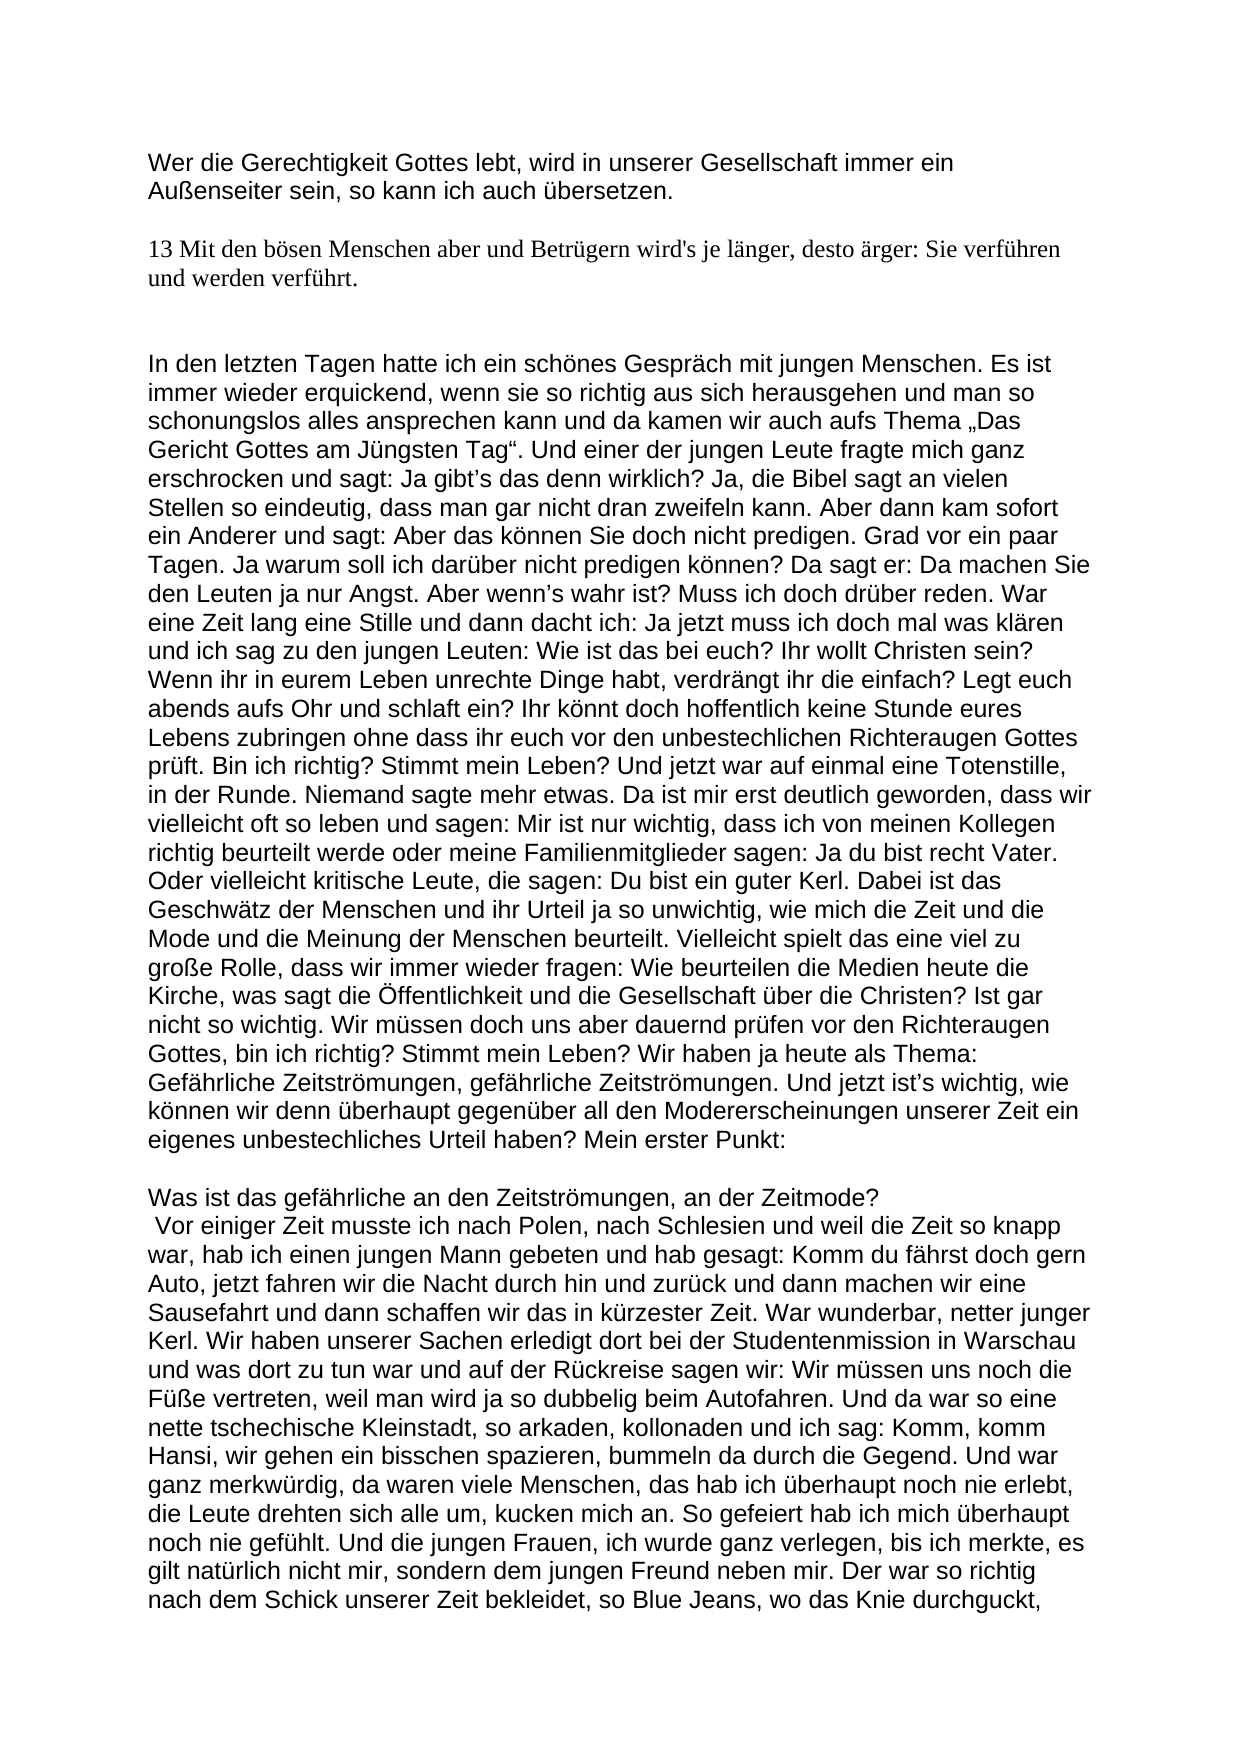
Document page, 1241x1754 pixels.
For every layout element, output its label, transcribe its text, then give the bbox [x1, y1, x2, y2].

text 13 Mit den bösen Menschen aber und Betrügern wird's je länger, desto ärger: Sie verführen und werden verführt. [148, 234, 1093, 291]
text In den letzten Tagen hatte ich ein schönes Gespräch mit jungen Menschen. Es ist immer wieder erquickend, wenn sie so richtig aus sich herausgehen und man so schonungslos alles ansprechen kann und da kamen wir auch aufs Thema „Das Gericht Gottes am Jüngsten Tag“. Und einer der jungen Leute fragte mich ganz erschrocken und sagt: Ja gibt’s das denn wirklich? Ja, die Bibel sagt an vielen Stellen so eindeutig, dass man gar nicht dran zweifeln kann. Aber dann kam sofort ein Anderer und sagt: Aber das können Sie doch nicht predigen. Grad vor ein paar Tagen. Ja warum soll ich darüber nicht predigen können? Da sagt er: Da machen Sie den Leuten ja nur Angst. Aber wenn’s wahr ist? Muss ich doch drüber reden. War eine Zeit lang eine Stille und dann dacht ich: Ja jetzt muss ich doch mal was klären und ich sag zu den jungen Leuten: Wie ist das bei euch? Ihr wollt Christen sein? Wenn ihr in eurem Leben unrechte Dinge habt, verdrängt ihr die einfach? Legt euch abends aufs Ohr und schlaft ein? Ihr könnt doch hoffentlich keine Stunde eures Lebens zubringen ohne dass ihr euch vor den unbestechlichen Richteraugen Gottes prüft. Bin ich richtig? Stimmt mein Leben? Und jetzt war auf einmal eine Totenstille, in der Runde. Niemand sagte mehr etwas. Da ist mir erst deutlich geworden, dass wir vielleicht oft so leben und sagen: Mir ist nur wichtig, dass ich von meinen Kollegen richtig beurteilt werde oder meine Familienmitglieder sagen: Ja du bist recht Vater. Oder vielleicht kritische Leute, die sagen: Du bist ein guter Kerl. Dabei ist das Geschwätz der Menschen und ihr Urteil ja so unwichtig, wie mich die Zeit und die Mode und die Meinung der Menschen beurteilt. Vielleicht spielt das eine viel zu große Rolle, dass wir immer wieder fragen: Wie beurteilen die Medien heute die Kirche, was sagt die Öffentlichkeit und die Gesellschaft über die Christen? Ist gar nicht so wichtig. Wir müssen doch uns aber dauernd prüfen vor den Richteraugen Gottes, bin ich richtig? Stimmt mein Leben? Wir haben ja heute als Thema: Gefährliche Zeitströmungen, gefährliche Zeitströmungen. Und jetzt ist’s wichtig, wie können wir denn überhaupt gegenüber all den Modererscheinungen unserer Zeit ein eigenes unbestechliches Urteil haben? Mein erster Punkt: [148, 349, 1093, 1154]
text Was ist das gefährliche an den Zeitströmungen, an der Zeitmode? [148, 1183, 1093, 1211]
text Wer die Gerechtigkeit Gottes lebt, wird in unserer Gesellschaft immer ein Außenseiter sein, so kann ich auch übersetzen. [148, 148, 1093, 205]
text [148, 1211, 1093, 1614]
